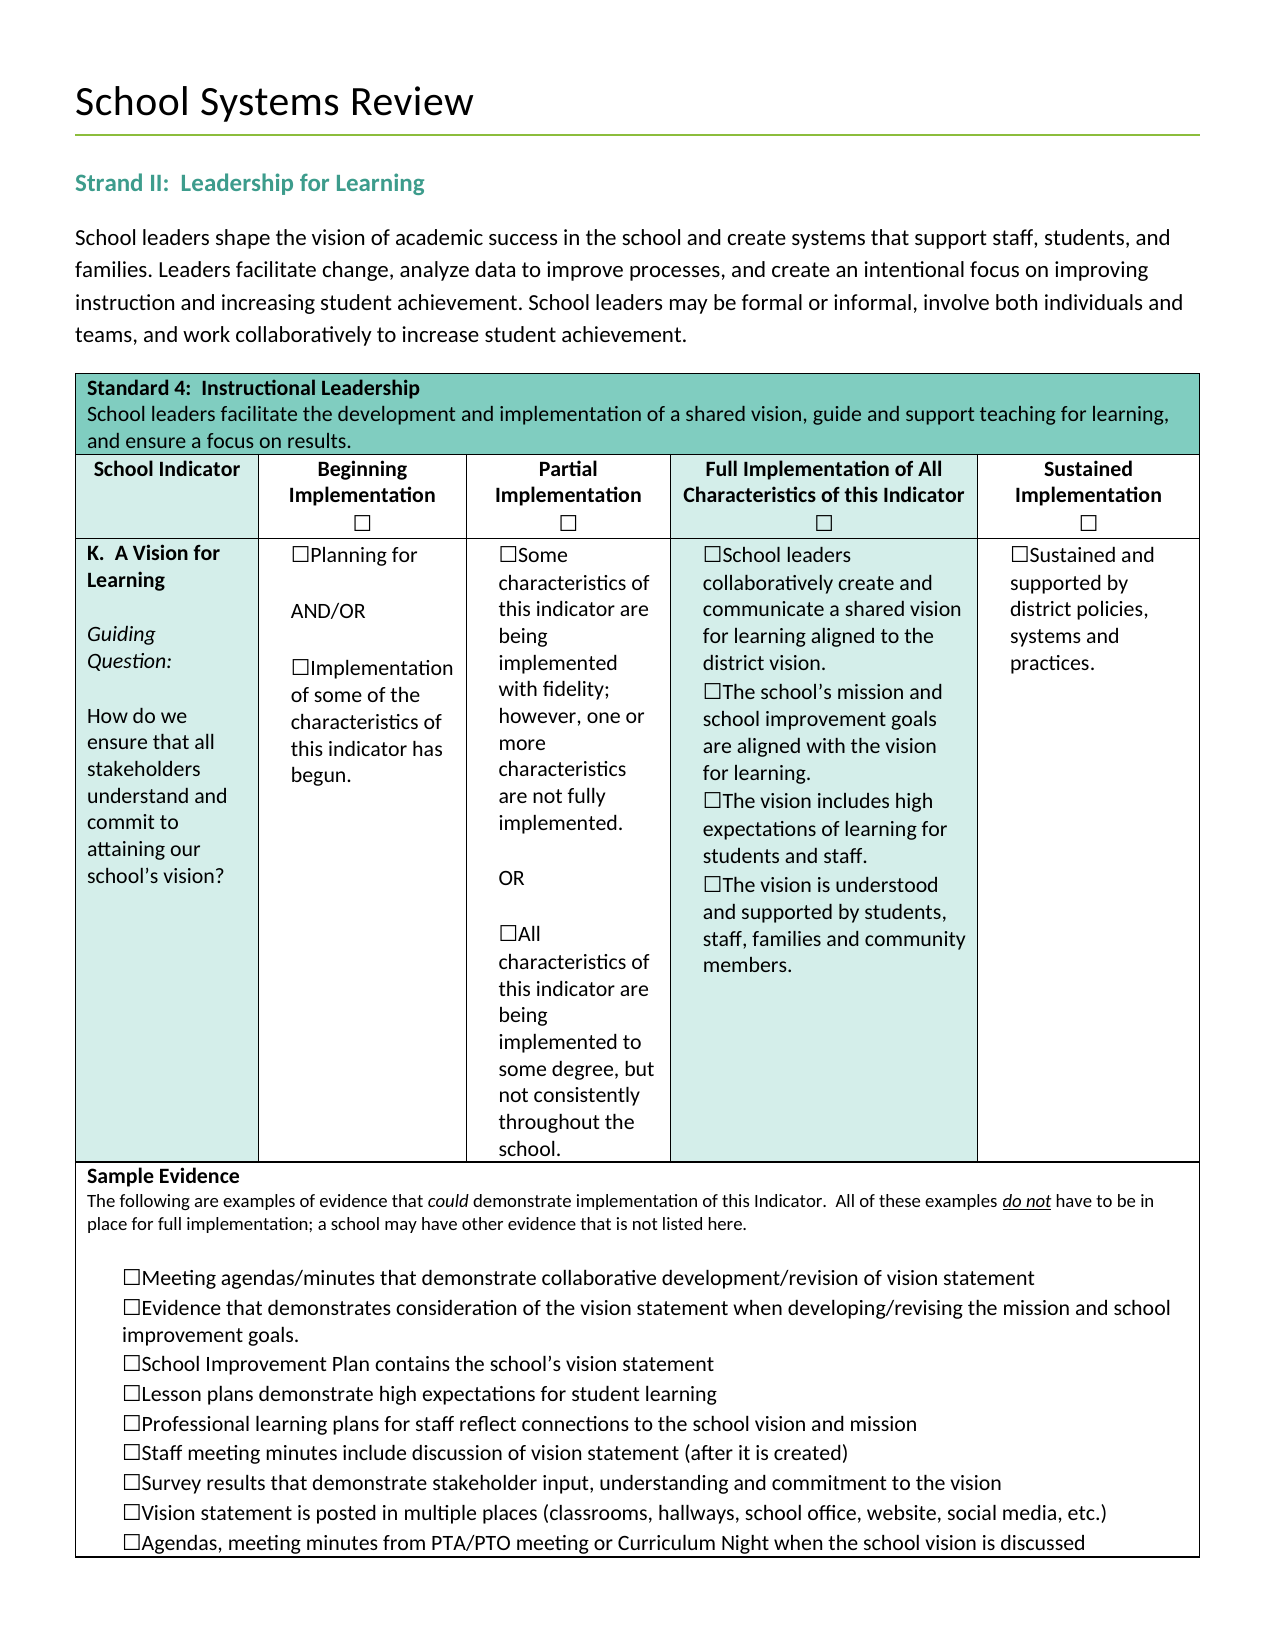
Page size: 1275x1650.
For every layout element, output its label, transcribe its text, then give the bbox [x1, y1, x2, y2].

table_cell Partial Implementation [467, 455, 670, 538]
title School Systems Review [75, 75, 1200, 134]
table_cell Full Implementation of All Characteristics of this Indicator [671, 455, 977, 538]
table_cell K. A Vision for Learning Guiding Question: How do we ensure that all stakeholders understand and commit to attaining our school’s vision? [76, 539, 258, 1161]
table_header Standard 4: Instructional Leadership School leaders facilitate the development and implementation of a shared vision, guide and support teaching for learning, and ensure a focus on results. [76, 374, 1199, 454]
table_cell Planning for AND/OR Implementation of some of the characteristics of this indicator has begun. [259, 539, 466, 1161]
text School leaders shape the vision of academic success in the school and create systems that support staff, students, and families. Leaders facilitate change, analyze data to improve processes, and create an intentional focus on improving instruction and increasing student achievement. School leaders may be formal or informal, involve both individuals and teams, and work collaboratively to increase student achievement. [75, 223, 1200, 348]
table_cell Sustained and supported by district policies, systems and practices. [978, 539, 1199, 1161]
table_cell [76, 1163, 1199, 1556]
table_cell Beginning Implementation [259, 455, 466, 538]
table_cell School leaders collaboratively create and communicate a shared vision for learning aligned to the district vision. The school’s mission and school improvement goals are aligned with the vision for learning. The vision includes high expectations of learning for students and staff. The vision is understood and supported by students, staff, families and community members. [671, 539, 977, 1161]
table_cell School Indicator [76, 455, 258, 538]
text Strand II: Leadership for Learning [75, 167, 1200, 198]
table_cell Sustained Implementation [978, 455, 1199, 538]
